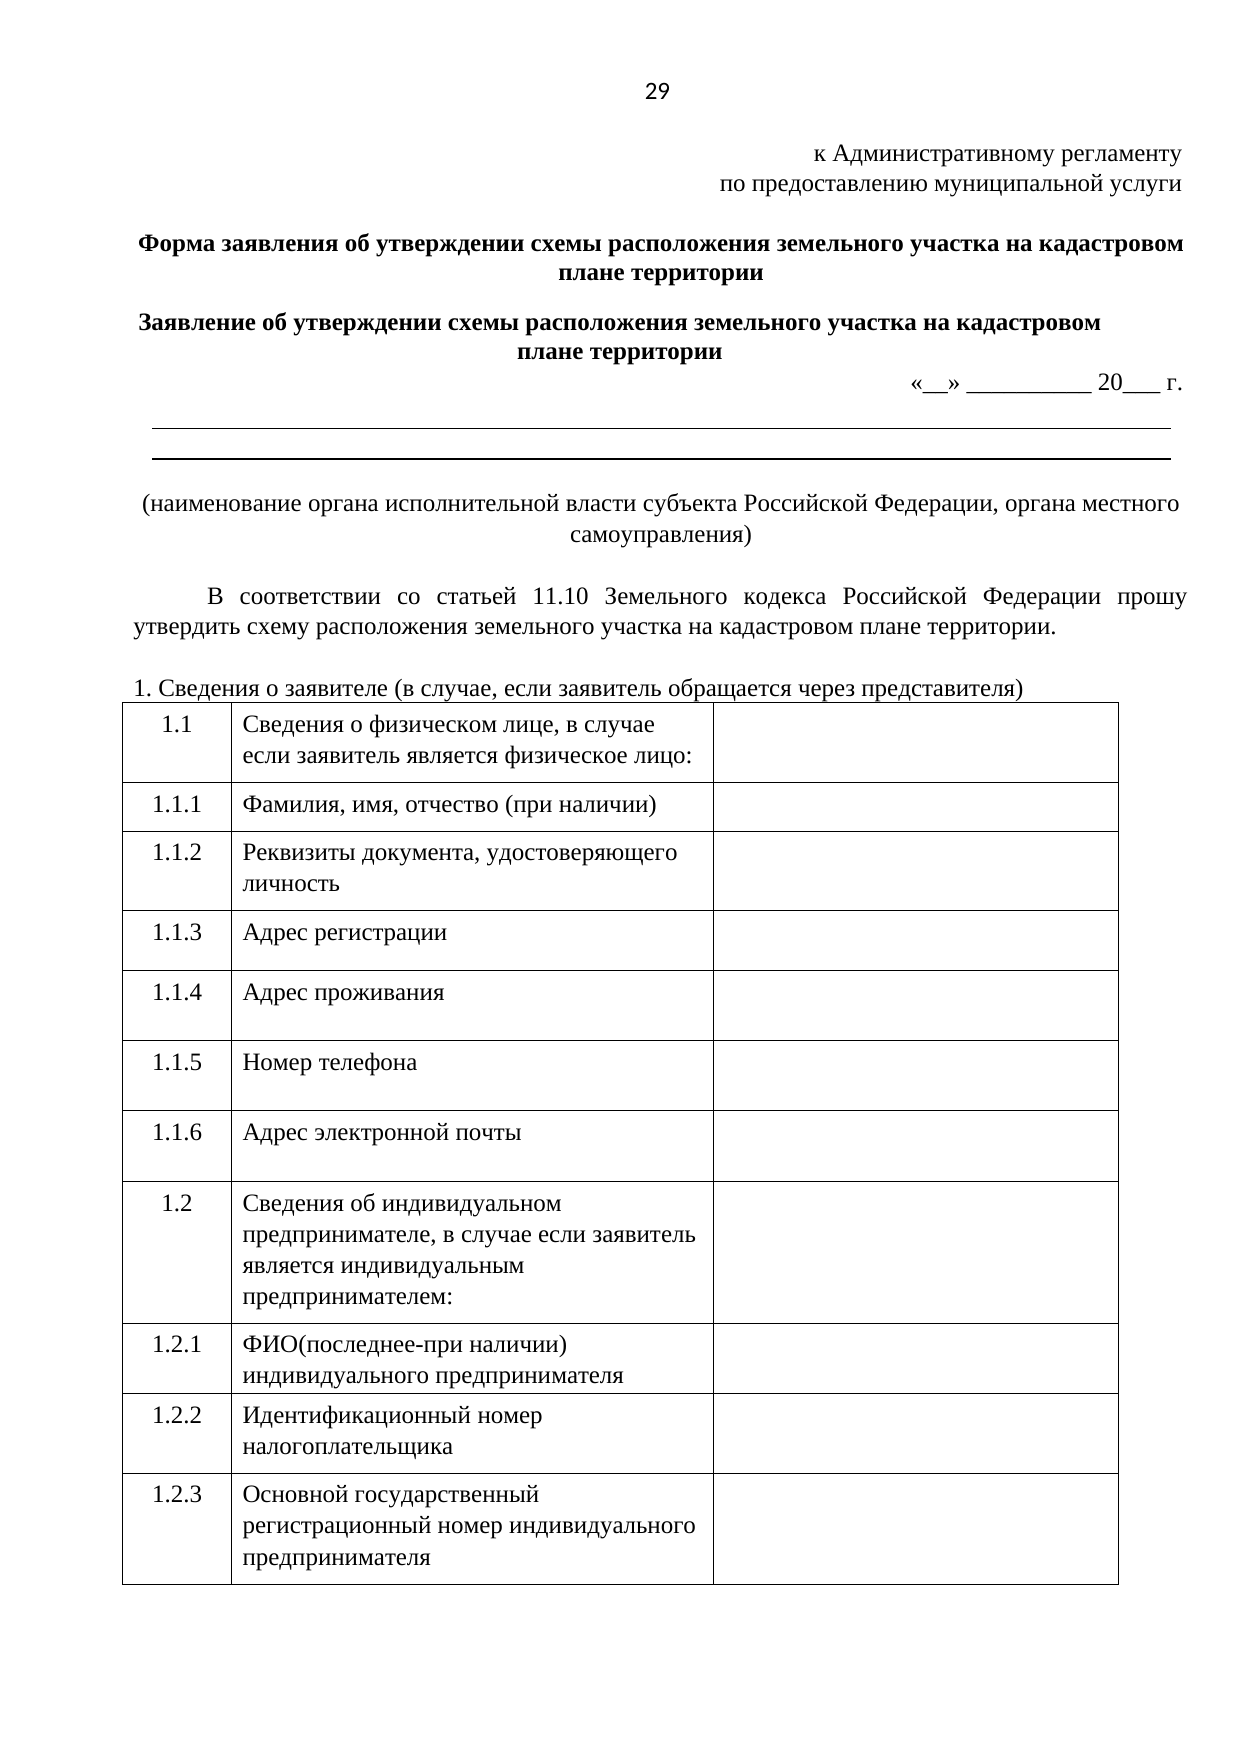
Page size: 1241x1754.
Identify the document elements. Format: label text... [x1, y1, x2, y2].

table_cell [714, 911, 1118, 969]
text «__» __________ 20___ г. [133, 367, 1183, 396]
table_cell 1.2.1 [123, 1324, 231, 1393]
table_header Сведения о физическом лице, в случае если заявитель является физическое лицо: [232, 703, 713, 782]
text (наименование органа исполнительной власти субъекта Российской Федерации, органа местного самоуправления) [133, 488, 1189, 548]
table_cell [714, 1111, 1118, 1181]
table_cell 1.1.3 [123, 911, 231, 969]
table_cell [714, 832, 1118, 910]
table_cell Идентификационный номер налогоплательщика [232, 1394, 713, 1473]
text В соответствии со статьей 11.10 Земельного кодекса Российской Федерации прошу утвердить схему расположения земельного участка на кадастровом плане территории. [133, 581, 1189, 640]
text Форма заявления об утверждении схемы расположения земельного участка на кадастровом плане территории [133, 228, 1189, 286]
table_cell [714, 971, 1118, 1040]
table_cell Сведения об индивидуальном предпринимателе, в случае если заявитель является индивидуальным предпринимателем: [232, 1182, 713, 1323]
table_cell Номер телефона [232, 1041, 713, 1110]
text к Административному регламенту [133, 138, 1182, 167]
table_header 1.1 [123, 703, 231, 782]
text 1. Сведения о заявителе (в случае, если заявитель обращается через представителя) [133, 673, 1189, 702]
table_cell [714, 1182, 1118, 1323]
table_cell [714, 1041, 1118, 1110]
table_cell [714, 1324, 1118, 1393]
table_cell 1.1.1 [123, 783, 231, 831]
table_cell [714, 1394, 1118, 1473]
table_cell 1.1.5 [123, 1041, 231, 1110]
table_cell 1.2.3 [123, 1474, 231, 1583]
table_cell Адрес регистрации [232, 911, 713, 969]
table_cell 1.1.6 [123, 1111, 231, 1181]
table_cell 1.1.2 [123, 832, 231, 910]
table_cell Адрес проживания [232, 971, 713, 1040]
table_cell Основной государственный регистрационный номер индивидуального предпринимателя [232, 1474, 713, 1583]
table_cell 1.1.4 [123, 971, 231, 1040]
table_cell Реквизиты документа, удостоверяющего личность [232, 832, 713, 910]
table_cell [714, 1474, 1118, 1583]
table_cell Адрес электронной почты [232, 1111, 713, 1181]
table_cell 1.2 [123, 1182, 231, 1323]
table_cell [714, 783, 1118, 831]
table_cell Фамилия, имя, отчество (при наличии) [232, 783, 713, 831]
text по предоставлению муниципальной услуги [133, 168, 1182, 196]
table_header [714, 703, 1118, 782]
table_cell 1.2.2 [123, 1394, 231, 1473]
text Заявление об утверждении схемы расположения земельного участка на кадастровом плане территории [133, 307, 1106, 365]
table_cell ФИО(последнее-при наличии) индивидуального предпринимателя [232, 1324, 713, 1393]
